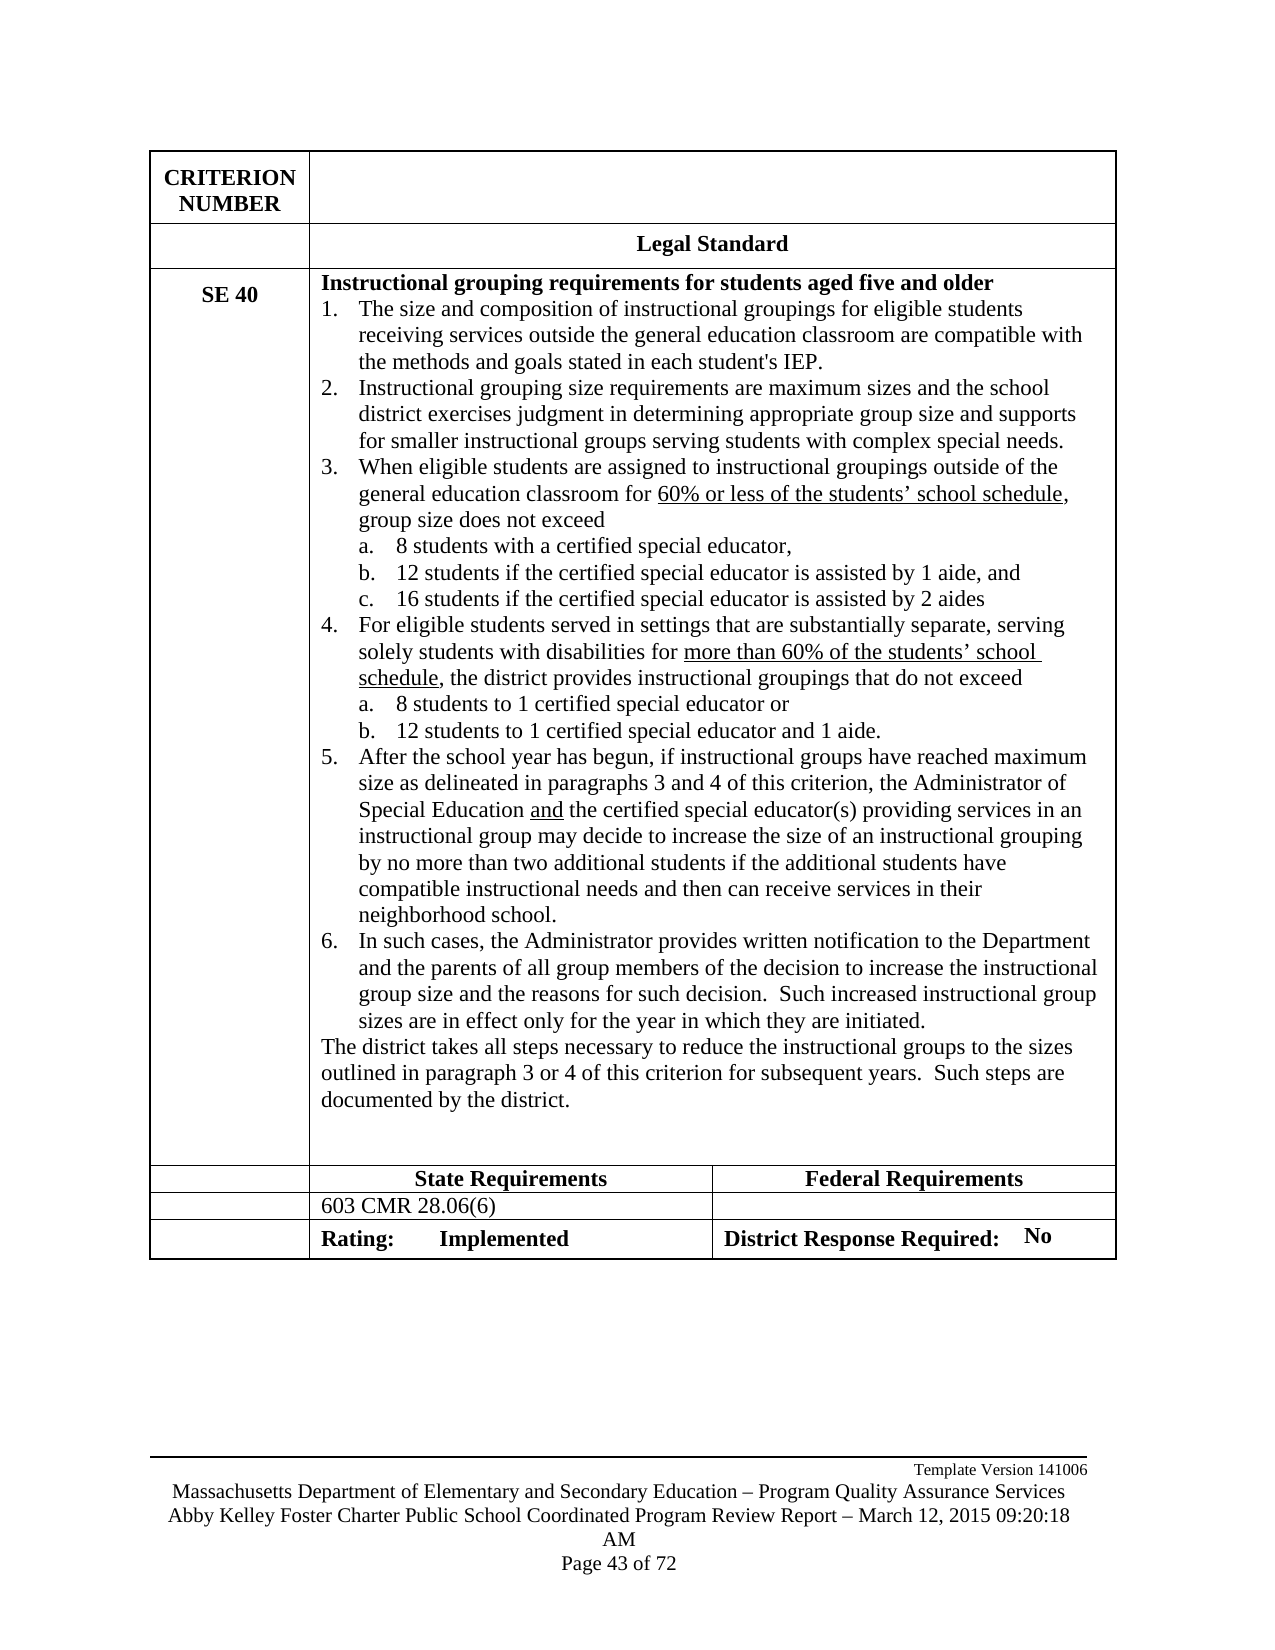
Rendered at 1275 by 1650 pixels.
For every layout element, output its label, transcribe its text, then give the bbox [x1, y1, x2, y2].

table_cell District Response Required: [713, 1220, 1012, 1258]
table_cell Instructional grouping requirements for students aged five and older The size and composition of instructional groupings for eligible students receiving services outside the general education classroom are compatible with the methods and goals stated in each student's IEP. Instructional grouping size requirements are maximum sizes and the school district exercises judgment in determining appropriate group size and supports for smaller instructional groups serving students with complex special needs. When eligible students are assigned to instructional groupings outside of the general education classroom for 60% or less of the students’ school schedule, group size does not exceed 8 students with a certified special educator, 12 students if the certified special educator is assisted by 1 aide, and 16 students if the certified special educator is assisted by 2 aides For eligible students served in settings that are substantially separate, serving solely students with disabilities for more than 60% of the students’ school schedule, the district provides instructional groupings that do not exceed 8 students to 1 certified special educator or 12 students to 1 certified special educator and 1 aide. After the school year has begun, if instructional groups have reached maximum size as delineated in paragraphs 3 and 4 of this criterion, the Administrator of Special Education and the certified special educator(s) providing services in an instructional group may decide to increase the size of an instructional grouping by no more than two additional students if the additional students have compatible instructional needs and then can receive services in their neighborhood school. In such cases, the Administrator provides written notification to the Department and the parents of all group members of the decision to increase the instructional group size and the reasons for such decision. Such increased instructional group sizes are in effect only for the year in which they are initiated. The district takes all steps necessary to reduce the instructional groups to the sizes outlined in paragraph 3 or 4 of this criterion for subsequent years. Such steps are documented by the district. [310, 269, 1115, 1165]
table_cell SE 40 [151, 269, 309, 1165]
table_cell Implemented [422, 1220, 712, 1258]
table_header CRITERION NUMBER [151, 152, 309, 223]
table_cell [151, 1220, 309, 1258]
table_header [310, 152, 1115, 223]
table_cell Federal Requirements [713, 1166, 1115, 1192]
table_cell State Requirements [310, 1166, 712, 1192]
table_cell [151, 1193, 309, 1218]
table_cell 603 CMR 28.06(6) [310, 1193, 712, 1218]
table_cell No [1013, 1220, 1115, 1258]
table_cell [151, 1166, 309, 1192]
table_cell [713, 1193, 1115, 1218]
table_cell Legal Standard [310, 224, 1115, 268]
table_cell Rating: [310, 1220, 422, 1258]
table_cell [151, 224, 309, 268]
